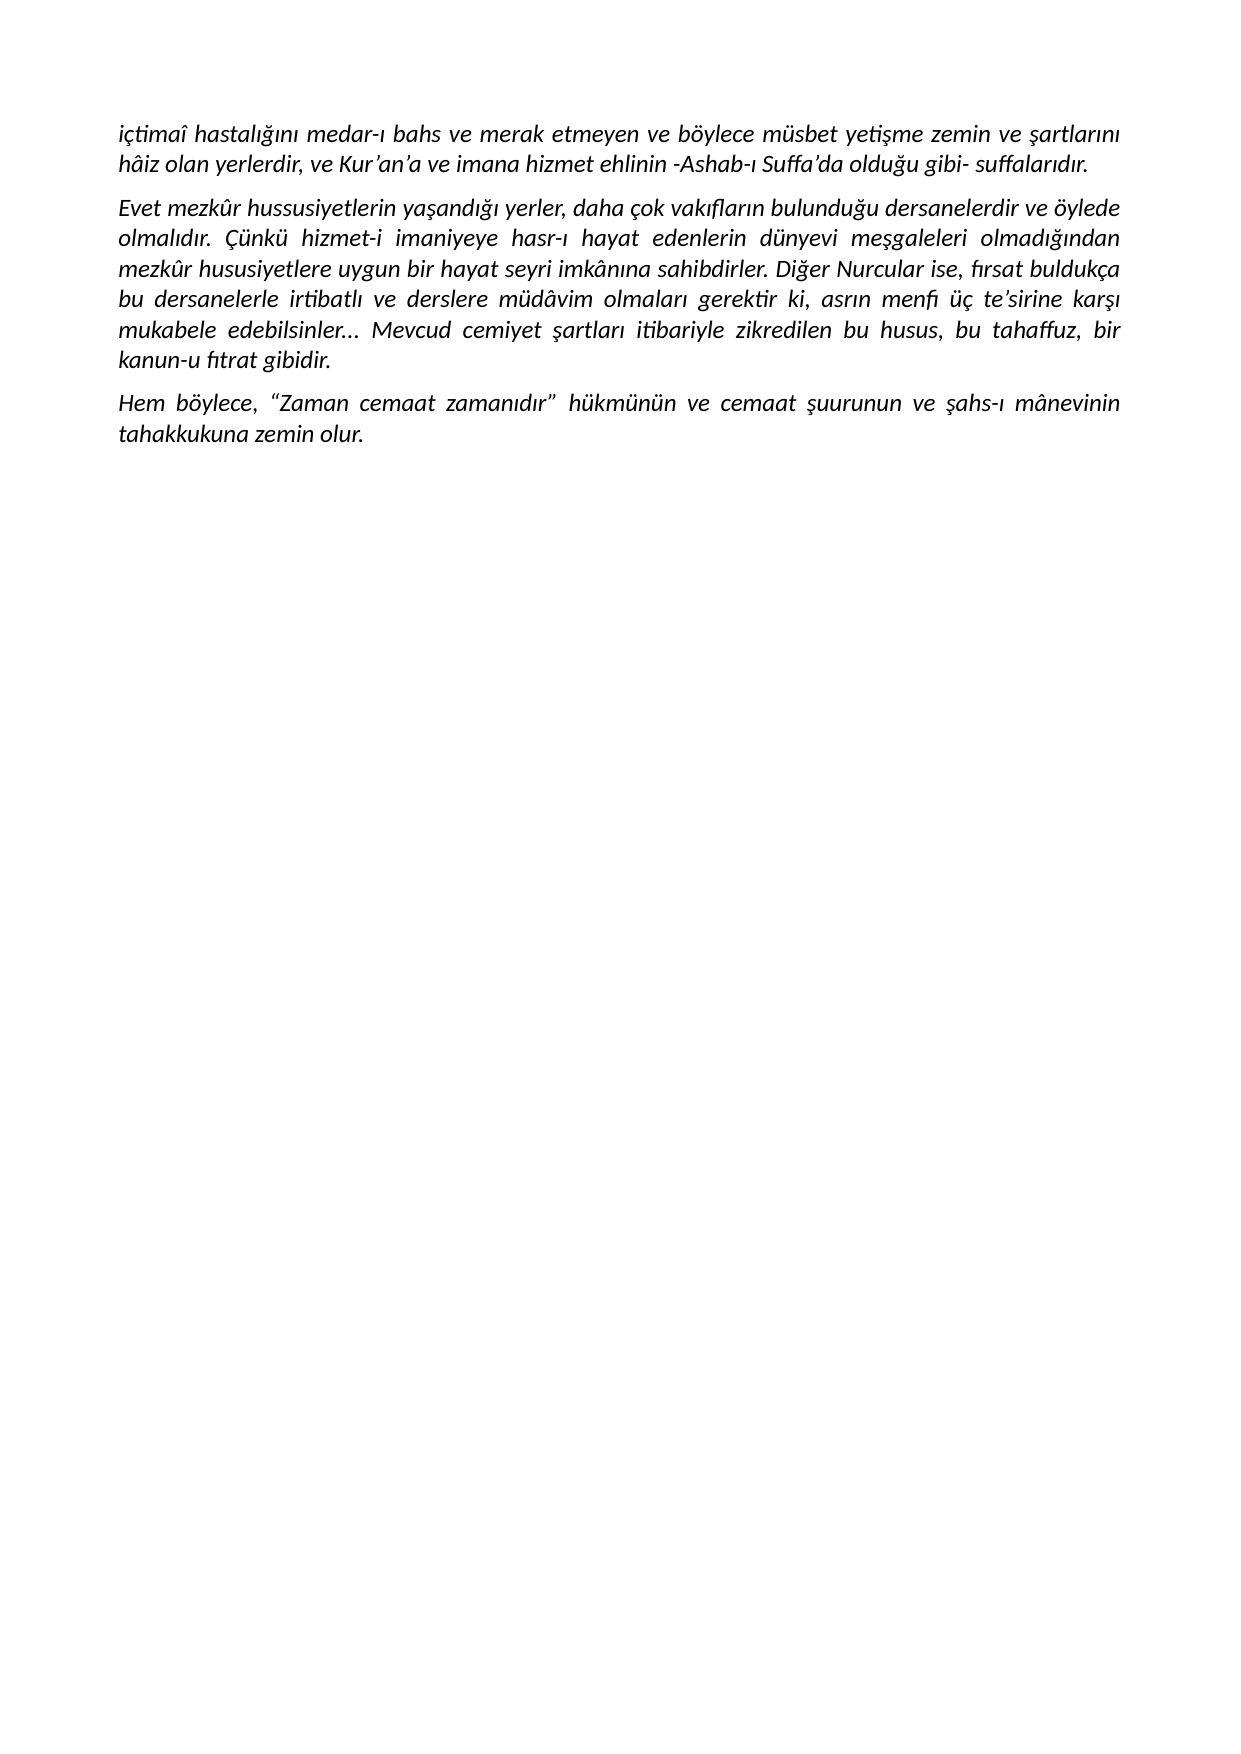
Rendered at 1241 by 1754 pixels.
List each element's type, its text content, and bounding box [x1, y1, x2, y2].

text Hem böylece, “Zaman cemaat zamanıdır” hükmünün ve cemaat şuurunun ve şahs-ı mânevinin tahakkukuna zemin olur. [118, 387, 1122, 448]
text Evet mezkûr hussusiyetlerin yaşandığı yerler, daha çok vakıfların bulunduğu dersanelerdir ve öylede olmalıdır. Çünkü hizmet-i imaniyeye hasr-ı hayat edenlerin dünyevi meşgaleleri olmadığından mezkûr hususiyetlere uygun bir hayat seyri imkânına sahibdirler. Diğer Nurcular ise, fırsat buldukça bu dersanelerle irtibatlı ve derslere müdâvim olmaları gerektir ki, asrın menfi üç te’sirine karşı mukabele edebilsinler... Mevcud cemiyet şartları itibariyle zikredilen bu husus, bu tahaffuz, bir kanun-u fıtrat gibidir. [118, 192, 1122, 375]
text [118, 118, 1122, 179]
